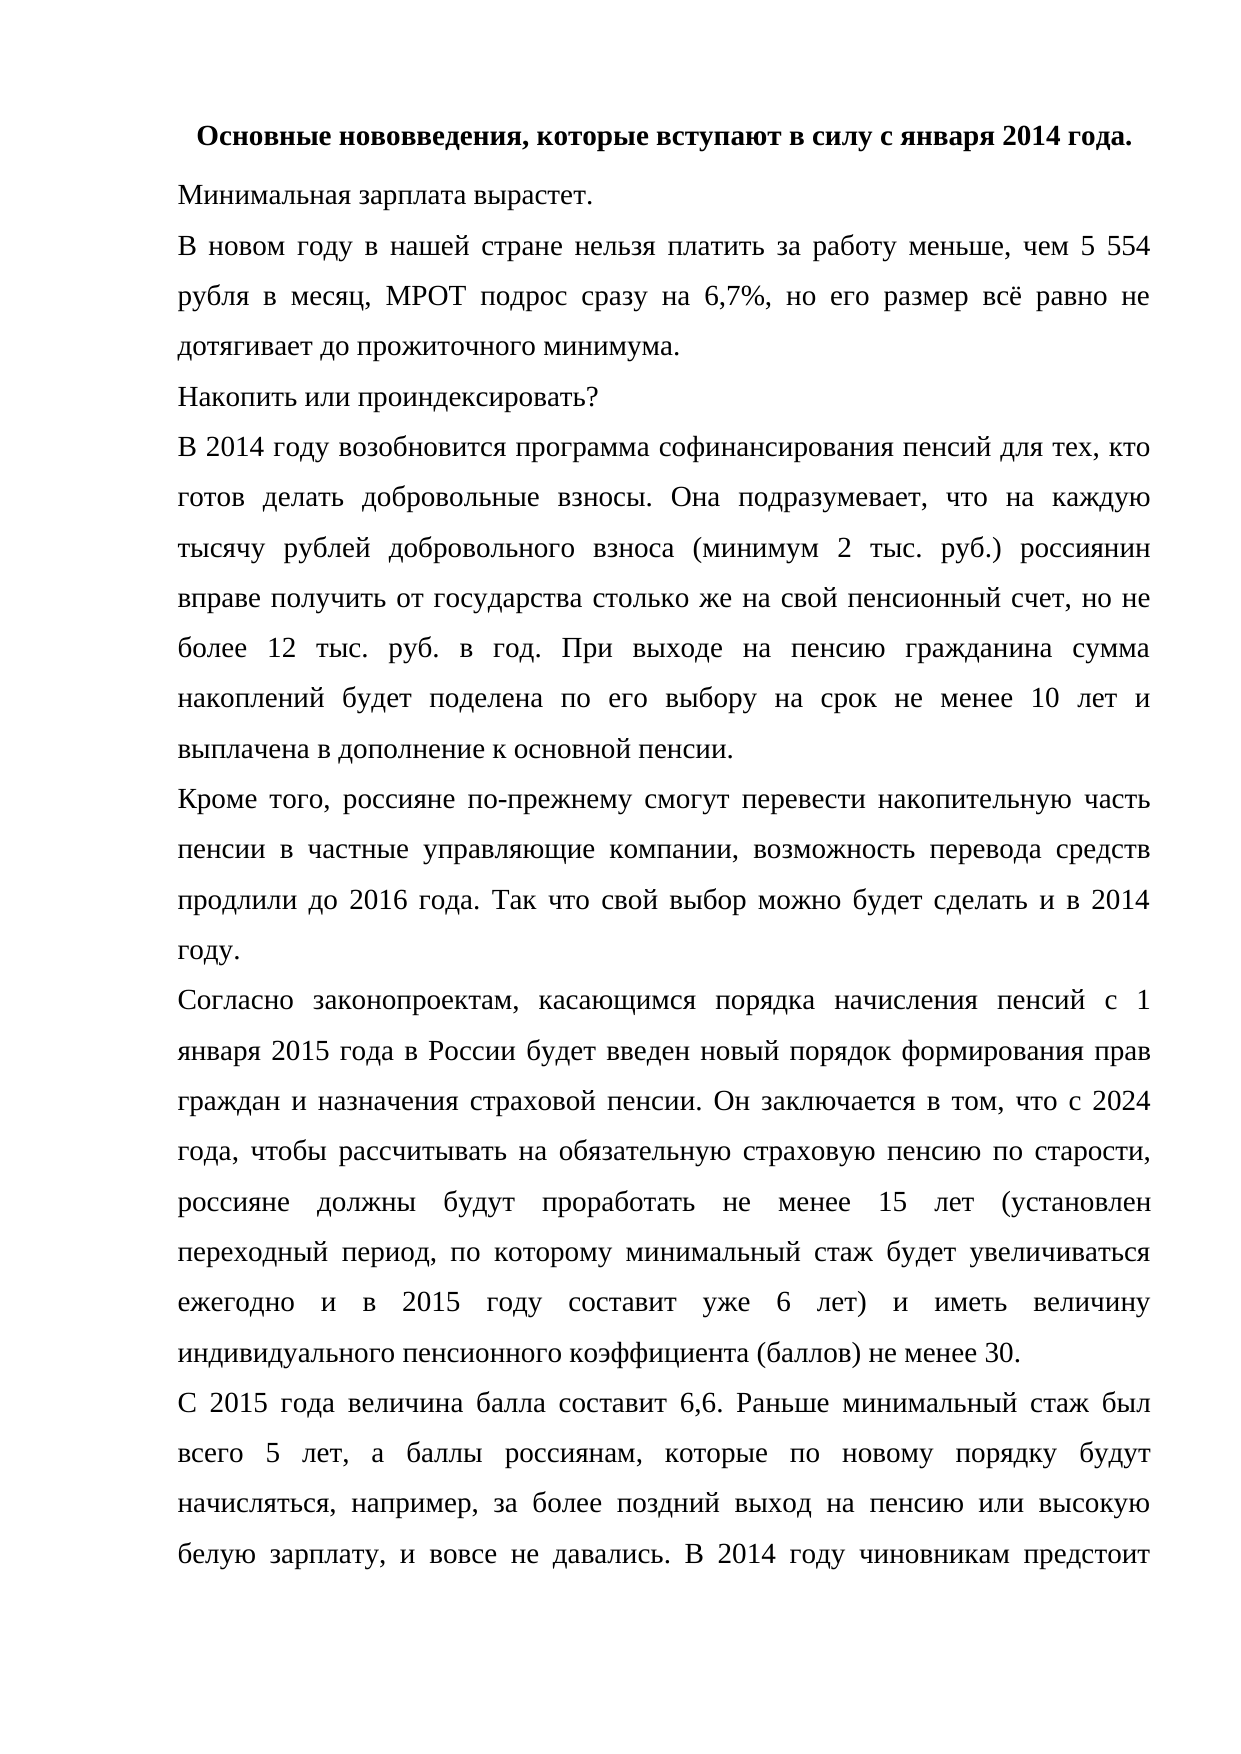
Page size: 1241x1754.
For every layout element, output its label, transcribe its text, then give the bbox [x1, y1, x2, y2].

text Накопить или проиндексировать? [177, 379, 1152, 412]
text Согласно законопроектам, касающимся порядка начисления пенсий с 1 января 2015 года в России будет введен новый порядок формирования прав граждан и назначения страховой пенсии. Он заключается в том, что с 2024 года, чтобы рассчитывать на обязательную страховую пенсию по старости, россияне должны будут проработать не менее 15 лет (установлен переходный период, по которому минимальный стаж будет увеличиваться ежегодно и в 2015 году составит уже 6 лет) и иметь величину индивидуального пенсионного коэффициента (баллов) не менее 30. [177, 982, 1152, 1368]
text Кроме того, россияне по-прежнему смогут перевести накопительную часть пенсии в частные управляющие компании, возможность перевода средств продлили до 2016 года. Так что свой выбор можно будет сделать и в 2014 году. [177, 781, 1152, 966]
text Основные нововведения, которые вступают в силу с января 2014 года. [177, 118, 1152, 152]
text В новом году в нашей стране нельзя платить за работу меньше, чем 5 554 рубля в месяц, МРОТ подрос сразу на 6,7%, но его размер всё равно не дотягивает до прожиточного минимума. [177, 228, 1152, 362]
text В 2014 году возобновится программа софинансирования пенсий для тех, кто готов делать добровольные взносы. Она подразумевает, что на каждую тысячу рублей добровольного взноса (минимум 2 тыс. руб.) россиянин вправе получить от государства столько же на свой пенсионный счет, но не более 12 тыс. руб. в год. При выходе на пенсию гражданина сумма накоплений будет поделена по его выбору на срок не менее 10 лет и выплачена в дополнение к основной пенсии. [177, 429, 1152, 764]
text Минимальная зарплата вырастет. [177, 177, 1152, 211]
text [177, 1385, 1152, 1569]
